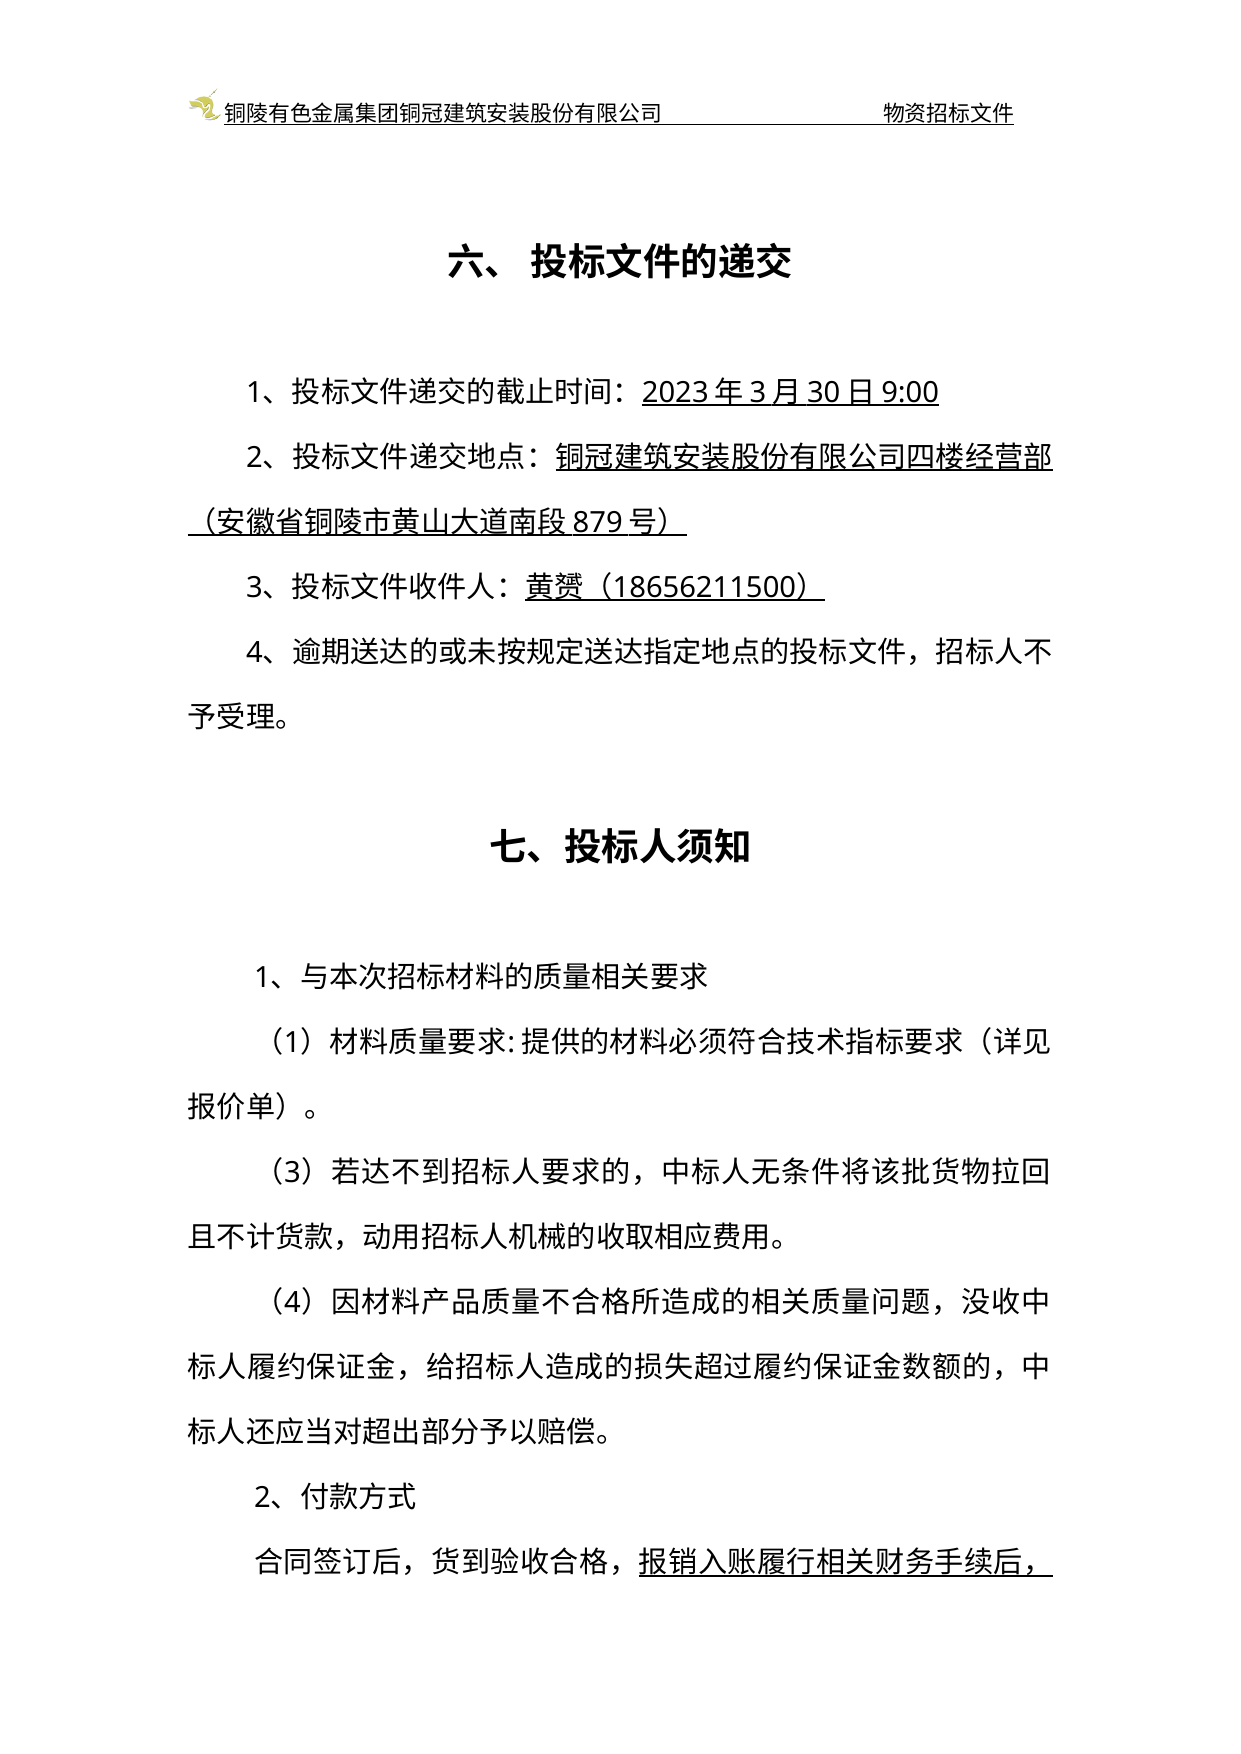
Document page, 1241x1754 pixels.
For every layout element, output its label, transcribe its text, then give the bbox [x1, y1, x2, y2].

text 六、 投标文件的递交 [187, 227, 1053, 292]
text 2、投标文件递交地点：铜冠建筑安装股份有限公司四楼经营部（安徽省铜陵市黄山大道南段879号） [187, 422, 1053, 552]
text 1、投标文件递交的截止时间：2023年3月30日9:00 [187, 357, 1053, 422]
text （1）材料质量要求: 提供的材料必须符合技术指标要求（详见报价单）。 [187, 1007, 1053, 1137]
text （4）因材料产品质量不合格所造成的相关质量问题，没收中标人履约保证金，给招标人造成的损失超过履约保证金数额的，中标人还应当对超出部分予以赔偿。 [187, 1267, 1053, 1462]
text 3、投标文件收件人：黄赟（18656211500） [187, 552, 1053, 617]
text 2、付款方式 [187, 1462, 1053, 1527]
text （3）若达不到招标人要求的，中标人无条件将该批货物拉回且不计货款，动用招标人机械的收取相应费用。 [187, 1137, 1053, 1267]
text 七、投标人须知 [187, 812, 1053, 877]
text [187, 1527, 1053, 1592]
text 4、逾期送达的或未按规定送达指定地点的投标文件，招标人不予受理。 [187, 617, 1053, 747]
text 1、与本次招标材料的质量相关要求 [187, 942, 1053, 1007]
picture [187, 88, 225, 122]
